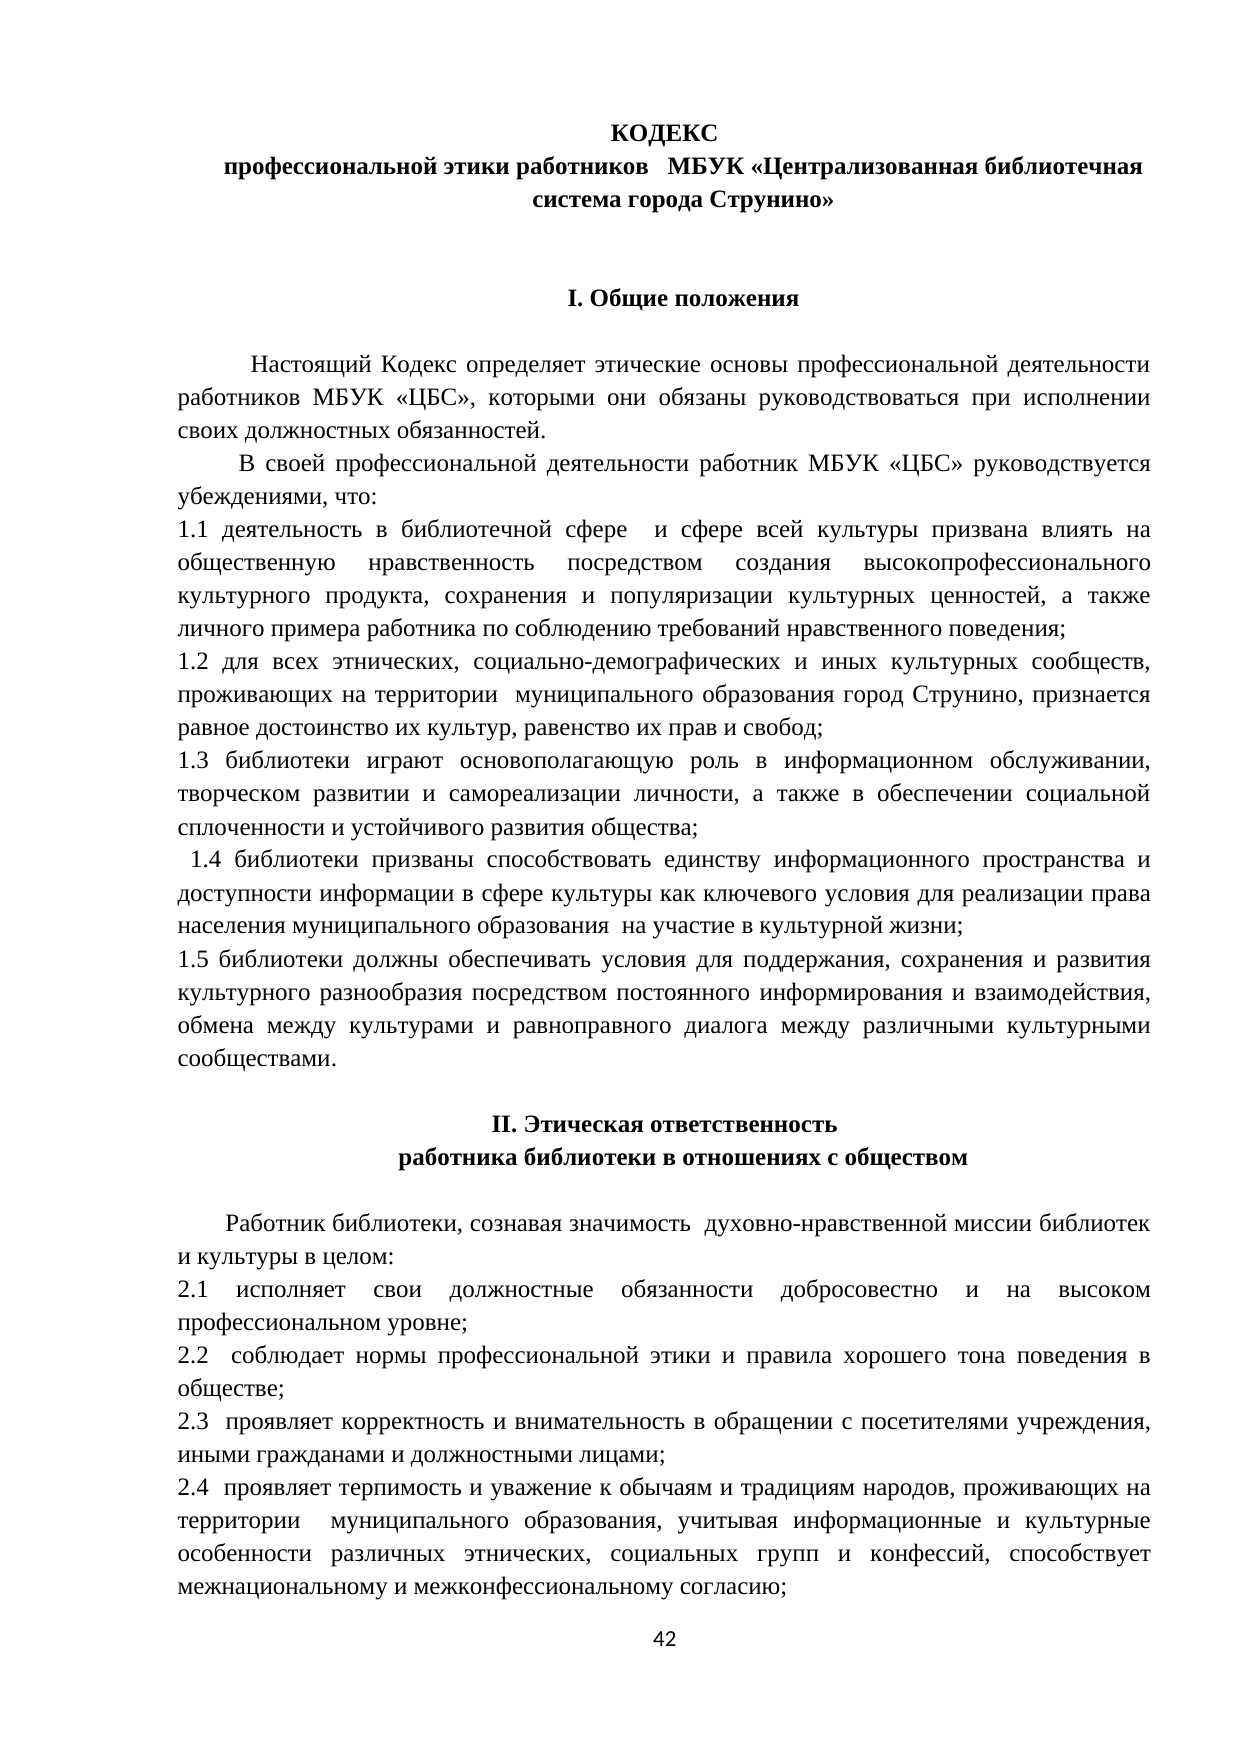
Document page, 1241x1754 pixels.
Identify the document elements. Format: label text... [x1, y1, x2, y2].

text 1.3 библиотеки играют основополагающую роль в информационном обслуживании, творческом развитии и самореализации личности, а также в обеспечении социальной сплоченности и устойчивого развития общества; [177, 746, 1152, 840]
text 2.4 проявляет терпимость и уважение к обычаям и традициям народов, проживающих на территории муниципального образования, учитывая информационные и культурные особенности различных этнических, социальных групп и конфессий, способствует межнациональному и межконфессиональному согласию; [177, 1472, 1152, 1600]
text КОДЕКС [177, 118, 1152, 147]
text работника библиотеки в отношениях с обществом [215, 1142, 1152, 1171]
text 2.2 соблюдает нормы профессиональной этики и правила хорошего тона поведения в обществе; [177, 1340, 1152, 1402]
text 1.2 для всех этнических, социально-демографических и иных культурных сообществ, проживающих на территории муниципального образования город Струнино, признается равное достоинство их культур, равенство их прав и свобод; [177, 646, 1152, 741]
text 1.1 деятельность в библиотечной сфере и сфере всей культуры призвана влиять на общественную нравственность посредством создания высокопрофессионального культурного продукта, сохранения и популяризации культурных ценностей, а также личного примера работника по соблюдению требований нравственного поведения; [177, 514, 1152, 642]
text В своей профессиональной деятельности работник МБУК «ЦБС» руководствуется убеждениями, что: [177, 448, 1152, 510]
text 2.1 исполняет свои должностные обязанности добросовестно и на высоком профессиональном уровне; [177, 1274, 1152, 1336]
text I. Общие положения [215, 283, 1152, 312]
text Работник библиотеки, сознавая значимость духовно-нравственной миссии библиотек и культуры в целом: [177, 1208, 1152, 1269]
text 1.5 библиотеки должны обеспечивать условия для поддержания, сохранения и развития культурного разнообразия посредством постоянного информирования и взаимодействия, обмена между культурами и равноправного диалога между различными культурными сообществами. [177, 944, 1152, 1071]
text Настоящий Кодекс определяет этические основы профессиональной деятельности работников МБУК «ЦБС», которыми они обязаны руководствоваться при исполнении своих должностных обязанностей. [177, 349, 1152, 444]
text профессиональной этики работников МБУК «Централизованная библиотечная система города Струнино» [215, 151, 1152, 213]
text 2.3 проявляет корректность и внимательность в обращении с посетителями учреждения, иными гражданами и должностными лицами; [177, 1406, 1152, 1468]
text II. Этическая ответственность [177, 1109, 1152, 1137]
text 1.4 библиотеки призваны способствовать единству информационного пространства и доступности информации в сфере культуры как ключевого условия для реализации права населения муниципального образования на участие в культурной жизни; [177, 844, 1152, 939]
